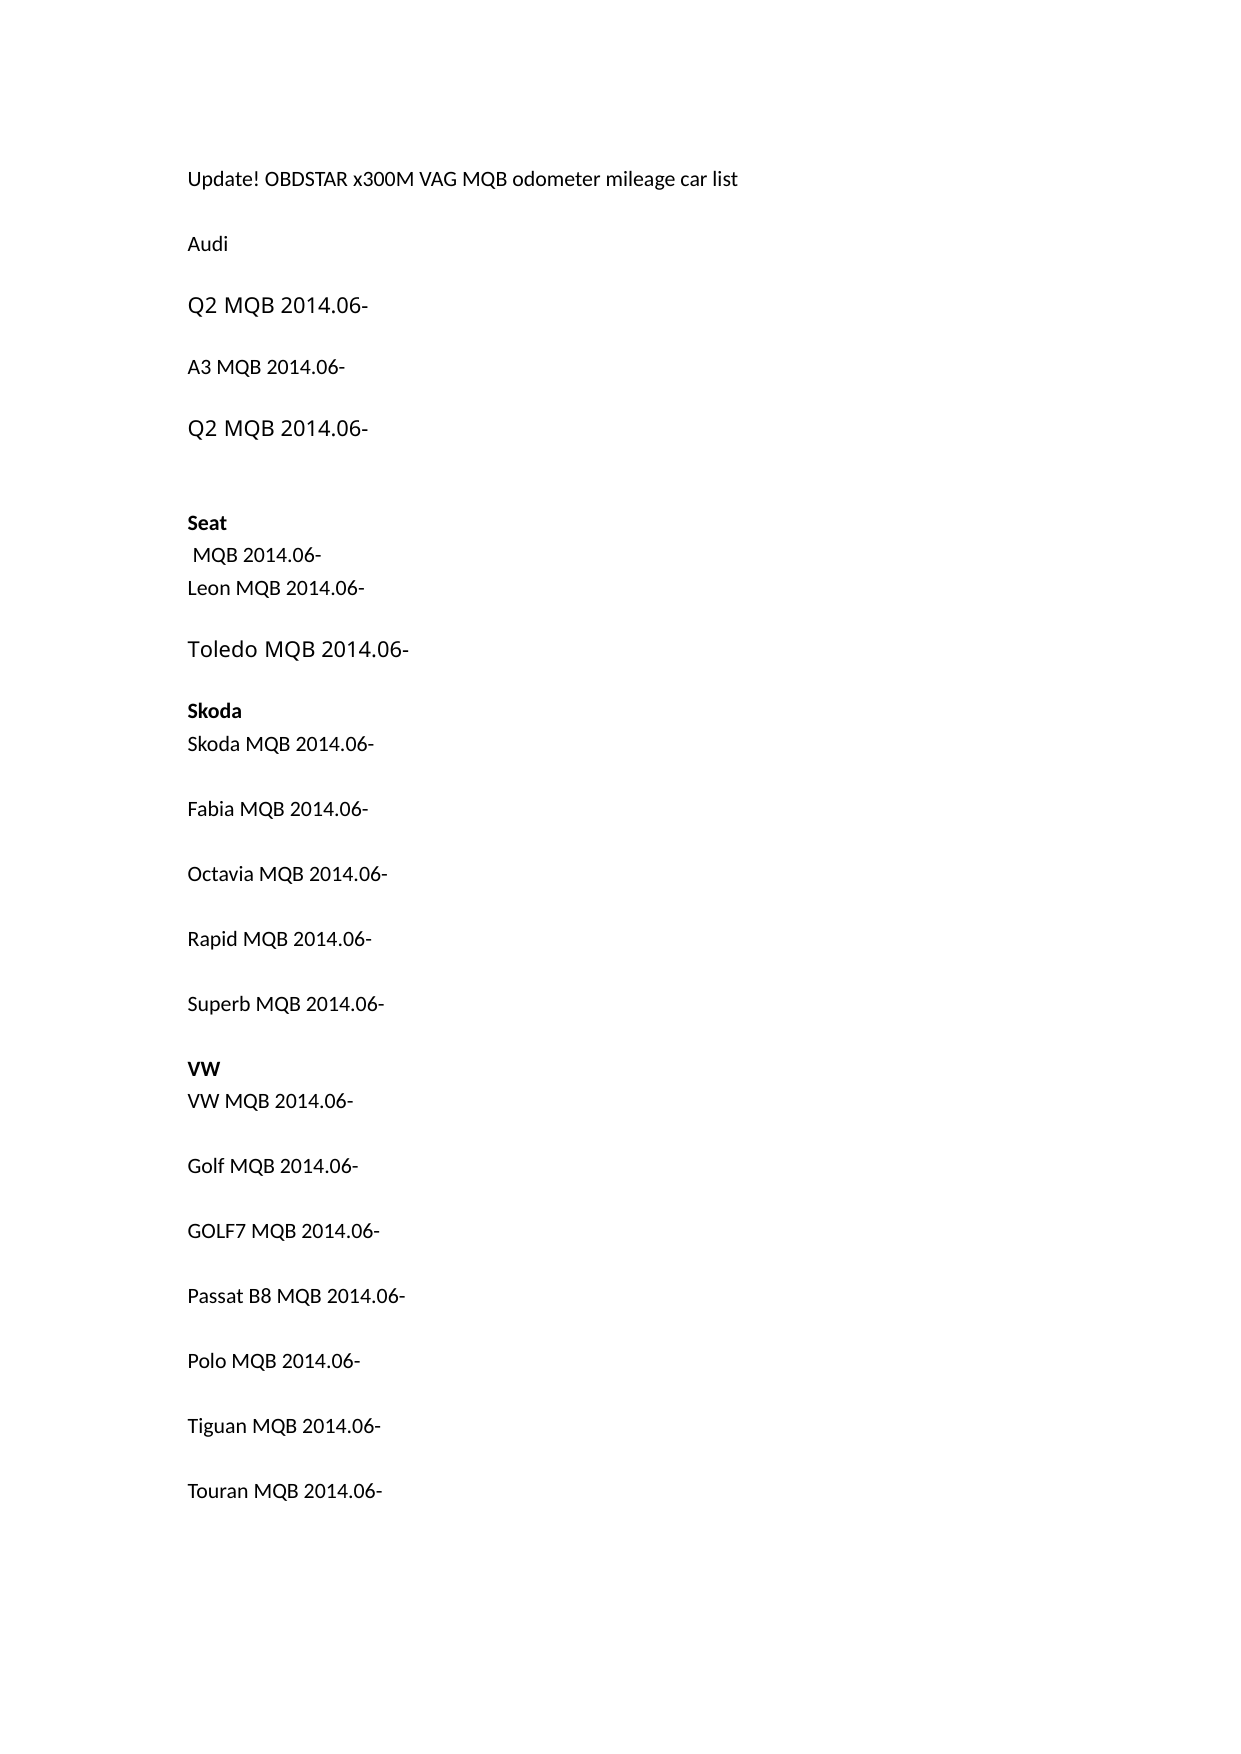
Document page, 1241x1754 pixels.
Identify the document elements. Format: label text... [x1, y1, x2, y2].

text A3 MQB 2014.06- [187, 350, 1053, 383]
text Golf MQB 2014.06- [187, 1149, 1053, 1182]
text MQB 2014.06- [187, 539, 1053, 571]
text VW [187, 1052, 1053, 1084]
text Skoda [187, 694, 1053, 727]
text Q2 MQB 2014.06- [187, 289, 1053, 321]
text Leon MQB 2014.06- [187, 571, 1053, 604]
text VW MQB 2014.06- [187, 1084, 1053, 1117]
text GOLF7 MQB 2014.06- [187, 1214, 1053, 1247]
text Q2 MQB 2014.06- [187, 412, 1053, 444]
text Seat [187, 506, 1053, 539]
text Update! OBDSTAR x300M VAG MQB odometer mileage car list [187, 162, 1053, 194]
text Touran MQB 2014.06- [187, 1474, 1053, 1507]
text Polo MQB 2014.06- [187, 1344, 1053, 1377]
text Rapid MQB 2014.06- [187, 922, 1053, 954]
text Skoda MQB 2014.06- [187, 727, 1053, 759]
text Superb MQB 2014.06- [187, 987, 1053, 1019]
text Tiguan MQB 2014.06- [187, 1409, 1053, 1442]
text Passat B8 MQB 2014.06- [187, 1279, 1053, 1312]
text Audi [187, 227, 1053, 259]
text Octavia MQB 2014.06- [187, 857, 1053, 889]
text Fabia MQB 2014.06- [187, 792, 1053, 824]
text Toledo MQB 2014.06- [187, 633, 1053, 665]
